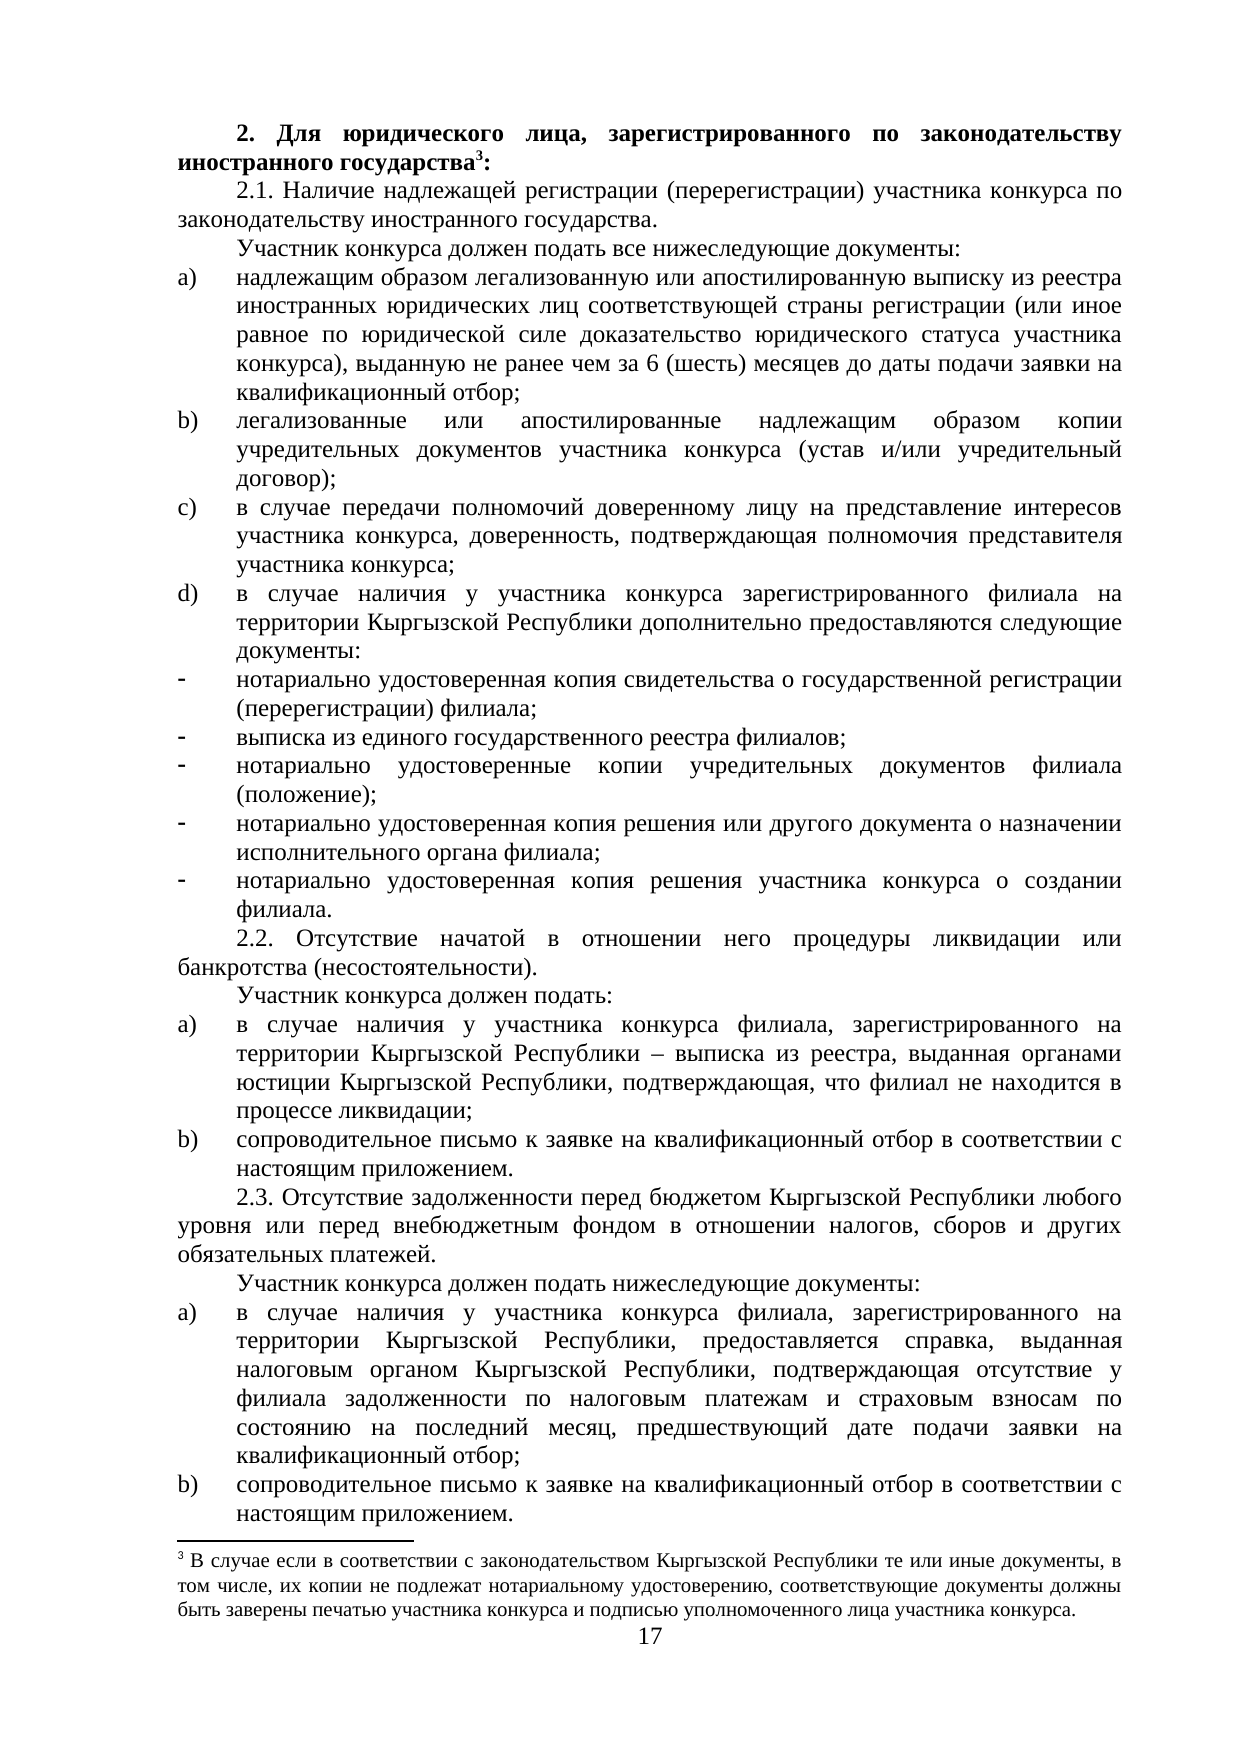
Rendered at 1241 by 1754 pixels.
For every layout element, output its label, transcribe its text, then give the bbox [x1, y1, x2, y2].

list выписка из единого государственного реестра филиалов; [177, 722, 1123, 751]
list нотариально удостоверенная копия решения или другого документа о назначении исполнительного органа филиала; [177, 808, 1123, 866]
list надлежащим образом легализованную или апостилированную выписку из реестра иностранных юридических лиц соответствующей страны регистрации (или иное равное по юридической силе доказательство юридического статуса участника конкурса), выданную не ранее чем за 6 (шесть) месяцев до даты подачи заявки на квалификационный отбор; [177, 262, 1123, 406]
text Участник конкурса должен подать: [177, 981, 1123, 1009]
list в случае наличия у участника конкурса филиала, зарегистрированного на территории Кыргызской Республики – выписка из реестра, выданная органами юстиции Кыргызской Республики, подтверждающая, что филиал не находится в процессе ликвидации; [177, 1009, 1123, 1124]
list в случае наличия у участника конкурса зарегистрированного филиала на территории Кыргызской Республики дополнительно предоставляются следующие документы: [177, 578, 1123, 664]
list в случае наличия у участника конкурса филиала, зарегистрированного на территории Кыргызской Республики, предоставляется справка, выданная налоговым органом Кыргызской Республики, подтверждающая отсутствие у филиала задолженности по налоговым платежам и страховым взносам по состоянию на последний месяц, предшествующий дате подачи заявки на квалификационный отбор; [177, 1297, 1123, 1469]
text Участник конкурса должен подать все нижеследующие документы: [177, 233, 1123, 262]
list легализованные или апостилированные надлежащим образом копии учредительных документов участника конкурса (устав и/или учредительный договор); [177, 406, 1123, 492]
list нотариально удостоверенные копии учредительных документов филиала (положение); [177, 751, 1123, 808]
text 2.3. Отсутствие задолженности перед бюджетом Кыргызской Республики любого уровня или перед внебюджетным фондом в отношении налогов, сборов и других обязательных платежей. [177, 1182, 1123, 1268]
list нотариально удостоверенная копия решения участника конкурса о создании филиала. [177, 866, 1123, 923]
list сопроводительное письмо к заявке на квалификационный отбор в соответствии с настоящим приложением. [177, 1469, 1123, 1527]
text Участник конкурса должен подать нижеследующие документы: [177, 1268, 1123, 1297]
text 2.1. Наличие надлежащей регистрации (перерегистрации) участника конкурса по законодательству иностранного государства. [177, 176, 1123, 233]
list в случае передачи полномочий доверенному лицу на представление интересов участника конкурса, доверенность, подтверждающая полномочия представителя участника конкурса; [177, 492, 1123, 578]
list сопроводительное письмо к заявке на квалификационный отбор в соответствии с настоящим приложением. [177, 1124, 1123, 1182]
text 2.2. Отсутствие начатой в отношении него процедуры ликвидации или банкротства (несостоятельности). [177, 923, 1123, 981]
text 2. Для юридического лица, зарегистрированного по законодательству иностранного государства: [177, 118, 1123, 176]
list нотариально удостоверенная копия свидетельства о государственной регистрации (перерегистрации) филиала; [177, 664, 1123, 722]
